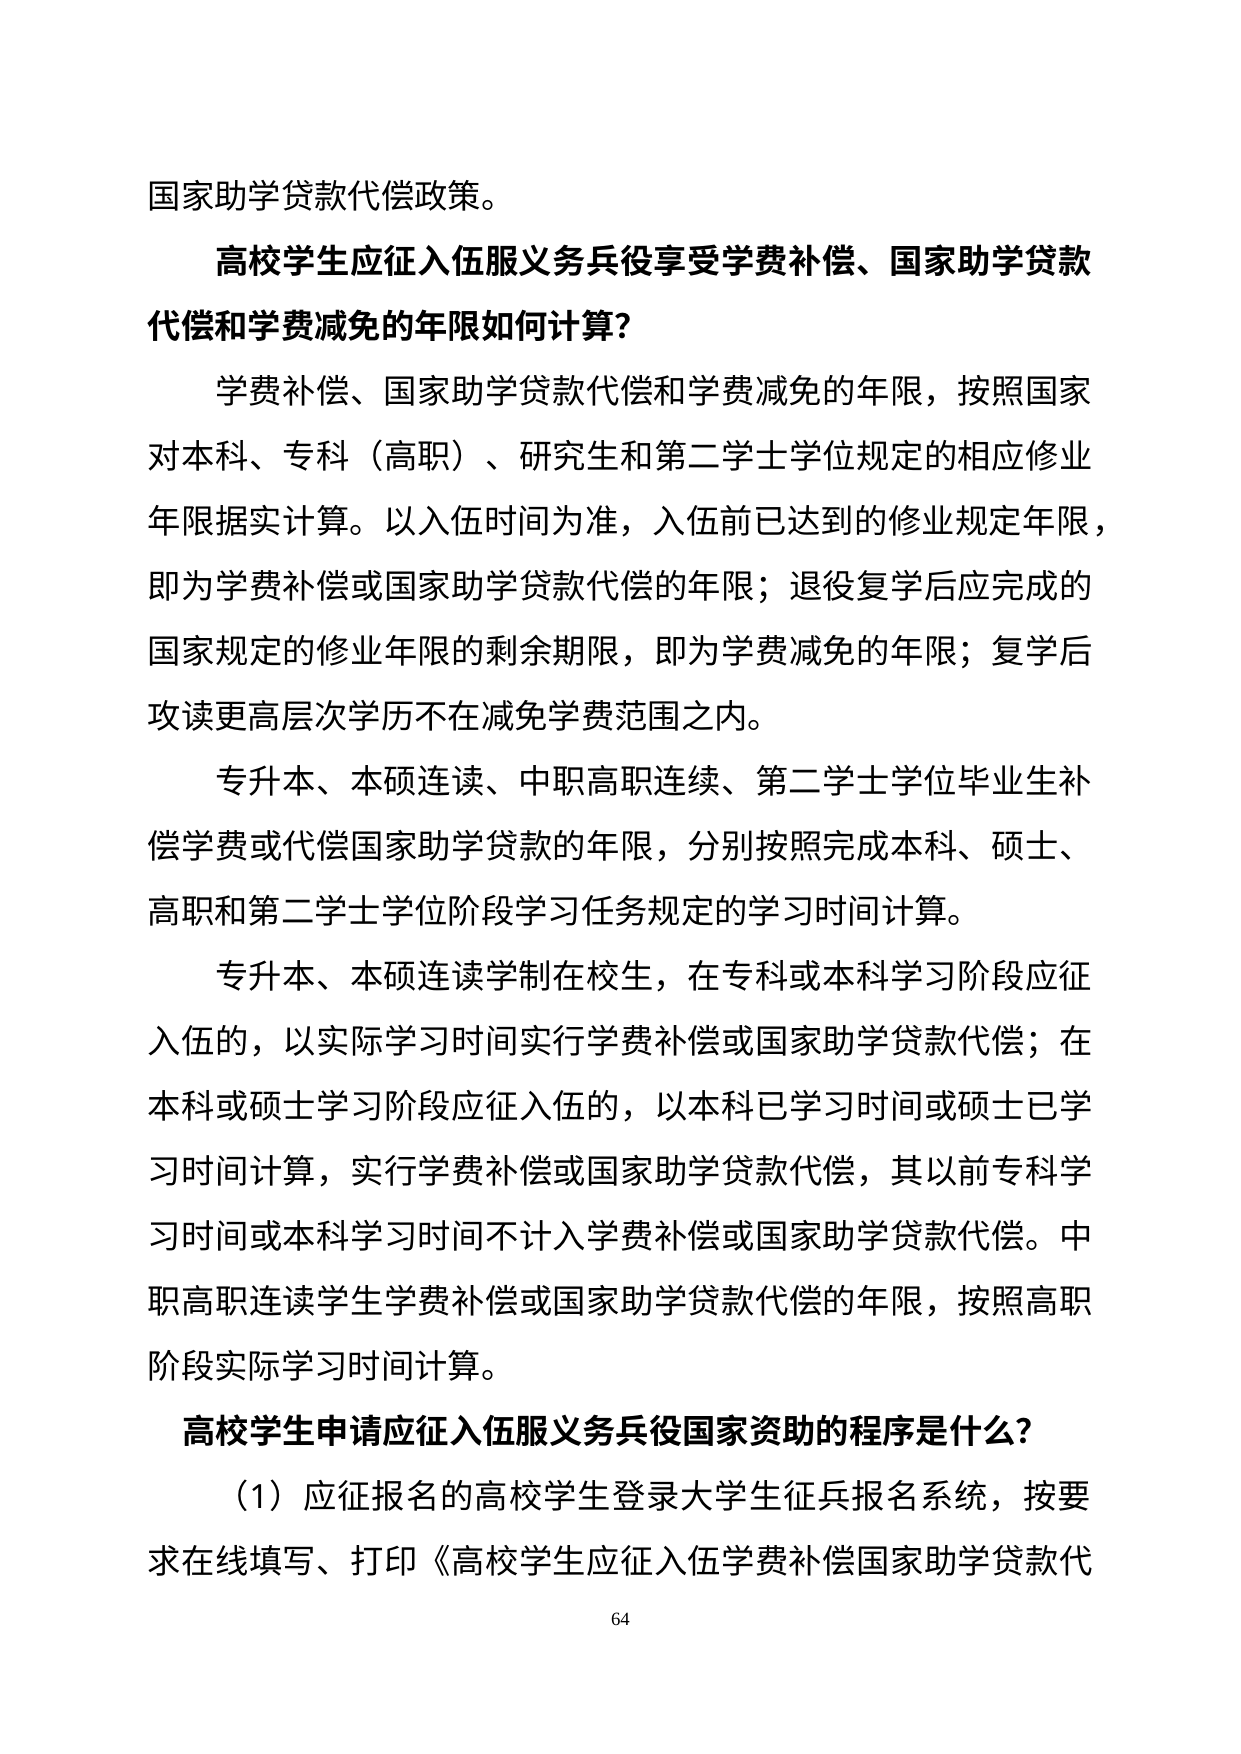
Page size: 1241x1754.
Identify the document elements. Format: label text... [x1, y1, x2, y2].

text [148, 162, 1092, 227]
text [148, 1462, 1092, 1592]
text 专升本、本硕连读、中职高职连续、第二学士学位毕业生补偿学费或代偿国家助学贷款的年限，分别按照完成本科、硕士、高职和第二学士学位阶段学习任务规定的学习时间计算。 [148, 747, 1092, 942]
text 学费补偿、国家助学贷款代偿和学费减免的年限，按照国家对本科、专科（高职）、研究生和第二学士学位规定的相应修业年限据实计算。以入伍时间为准，入伍前已达到的修业规定年限，即为学费补偿或国家助学贷款代偿的年限；退役复学后应完成的国家规定的修业年限的剩余期限，即为学费减免的年限；复学后攻读更高层次学历不在减免学费范围之内。 [148, 357, 1092, 747]
text 专升本、本硕连读学制在校生，在专科或本科学习阶段应征入伍的，以实际学习时间实行学费补偿或国家助学贷款代偿；在本科或硕士学习阶段应征入伍的，以本科已学习时间或硕士已学习时间计算，实行学费补偿或国家助学贷款代偿，其以前专科学习时间或本科学习时间不计入学费补偿或国家助学贷款代偿。中职高职连读学生学费补偿或国家助学贷款代偿的年限，按照高职阶段实际学习时间计算。 高校学生申请应征入伍服义务兵役国家资助的程序是什么？ [148, 942, 1092, 1462]
text 高校学生应征入伍服义务兵役享受学费补偿、国家助学贷款代偿和学费减免的年限如何计算？ [148, 227, 1092, 357]
